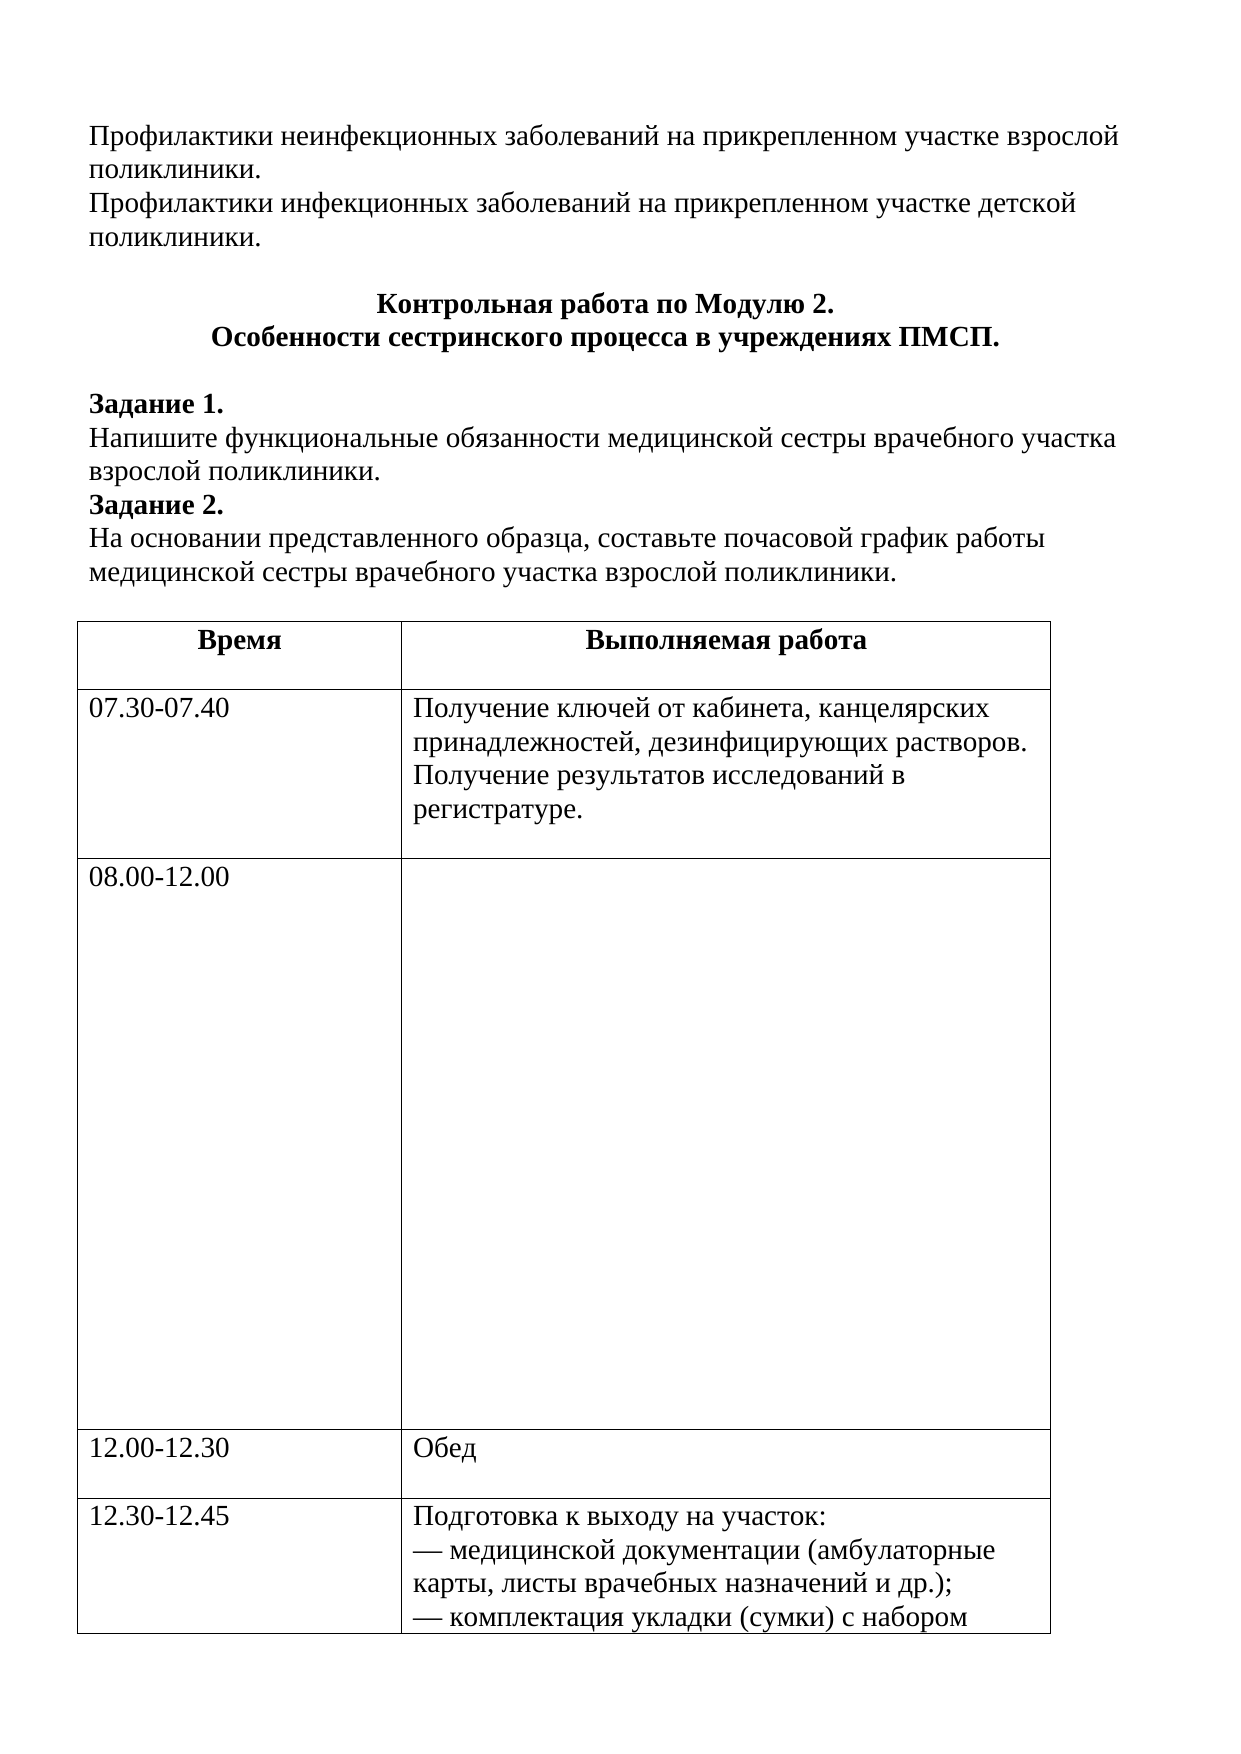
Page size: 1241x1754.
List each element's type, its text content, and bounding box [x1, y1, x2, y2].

text Задание 2. [89, 487, 1122, 521]
table_header Выполняемая работа [402, 622, 1050, 689]
text Особенности сестринского процесса в учреждениях ПМСП. [89, 319, 1122, 353]
table_cell 12.30-12.45 [78, 1499, 401, 1633]
text Профилактики неинфекционных заболеваний на прикрепленном участке взрослой поликлиники. [89, 118, 1122, 185]
text Задание 1. [89, 386, 1122, 420]
table_cell Получение ключей от кабинета, канцелярских принадлежностей, дезинфицирующих растворов. Получение результатов исследований в регистратуре. [402, 690, 1050, 858]
text Контрольная работа по Модулю 2. [89, 286, 1122, 319]
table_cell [402, 1499, 1050, 1633]
text Напишите функциональные обязанности медицинской сестры врачебного участка взрослой поликлиники. [89, 420, 1122, 487]
table_cell Обед [402, 1430, 1050, 1497]
table_cell 08.00-12.00 [78, 859, 401, 1429]
text На основании представленного образца, составьте почасовой график работы медицинской сестры врачебного участка взрослой поликлиники. [89, 521, 1122, 588]
table_header Время [78, 622, 401, 689]
table_cell [402, 859, 1050, 1429]
table_cell 07.30-07.40 [78, 690, 401, 858]
table_cell 12.00-12.30 [78, 1430, 401, 1497]
text Профилактики инфекционных заболеваний на прикрепленном участке детской поликлиники. [89, 185, 1122, 252]
